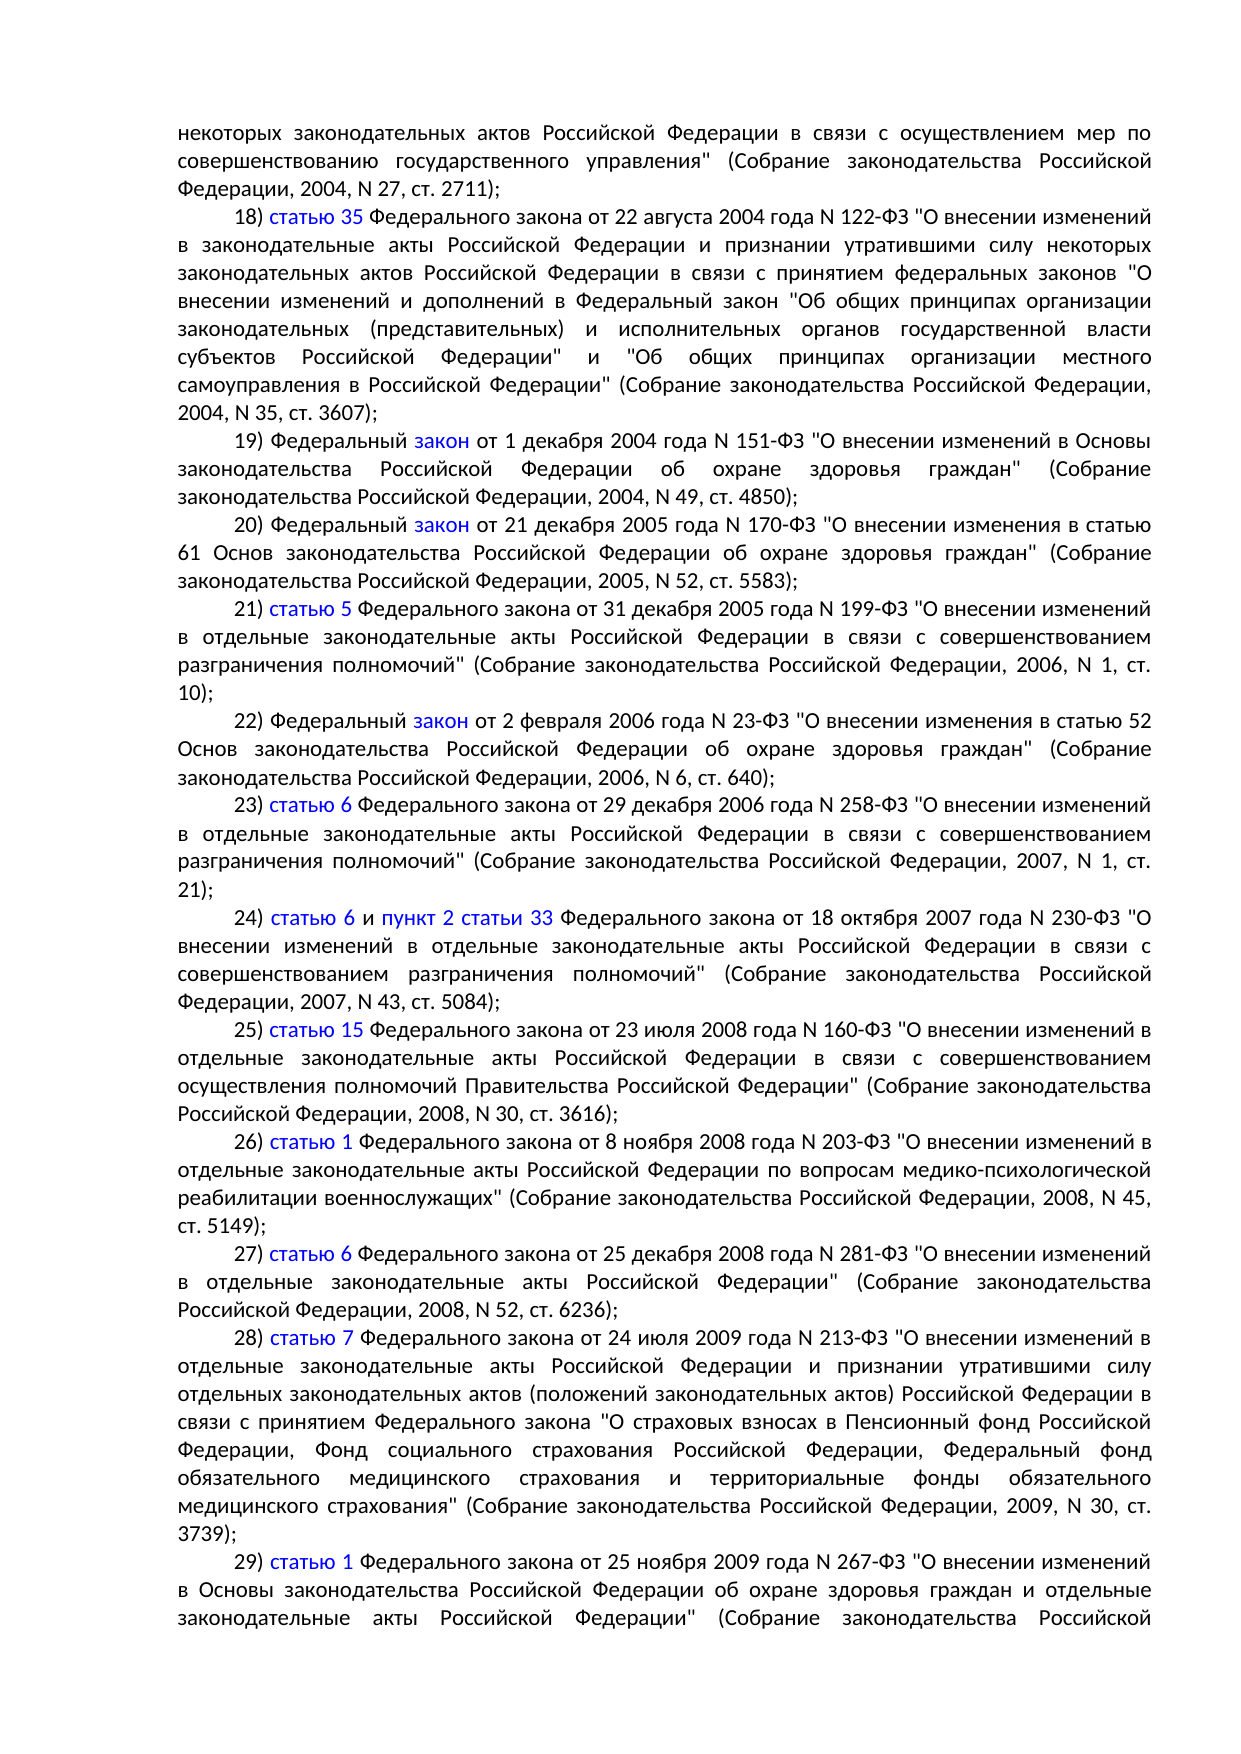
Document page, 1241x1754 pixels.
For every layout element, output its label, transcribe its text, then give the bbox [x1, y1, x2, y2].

text 21) статью 5 Федерального закона от 31 декабря 2005 года N 199-ФЗ "О внесении изменений в отдельные законодательные акты Российской Федерации в связи с совершенствованием разграничения полномочий" (Собрание законодательства Российской Федерации, 2006, N 1, ст. 10); [177, 594, 1152, 707]
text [177, 118, 1152, 202]
text 25) статью 15 Федерального закона от 23 июля 2008 года N 160-ФЗ "О внесении изменений в отдельные законодательные акты Российской Федерации в связи с совершенствованием осуществления полномочий Правительства Российской Федерации" (Собрание законодательства Российской Федерации, 2008, N 30, ст. 3616); [177, 1015, 1152, 1127]
text 23) статью 6 Федерального закона от 29 декабря 2006 года N 258-ФЗ "О внесении изменений в отдельные законодательные акты Российской Федерации в связи с совершенствованием разграничения полномочий" (Собрание законодательства Российской Федерации, 2007, N 1, ст. 21); [177, 791, 1152, 903]
text 27) статью 6 Федерального закона от 25 декабря 2008 года N 281-ФЗ "О внесении изменений в отдельные законодательные акты Российской Федерации" (Собрание законодательства Российской Федерации, 2008, N 52, ст. 6236); [177, 1239, 1152, 1323]
text 20) Федеральный закон от 21 декабря 2005 года N 170-ФЗ "О внесении изменения в статью 61 Основ законодательства Российской Федерации об охране здоровья граждан" (Собрание законодательства Российской Федерации, 2005, N 52, ст. 5583); [177, 510, 1152, 594]
text 18) статью 35 Федерального закона от 22 августа 2004 года N 122-ФЗ "О внесении изменений в законодательные акты Российской Федерации и признании утратившими силу некоторых законодательных актов Российской Федерации в связи с принятием федеральных законов "О внесении изменений и дополнений в Федеральный закон "Об общих принципах организации законодательных (представительных) и исполнительных органов государственной власти субъектов Российской Федерации" и "Об общих принципах организации местного самоуправления в Российской Федерации" (Собрание законодательства Российской Федерации, 2004, N 35, ст. 3607); [177, 202, 1152, 426]
text 24) статью 6 и пункт 2 статьи 33 Федерального закона от 18 октября 2007 года N 230-ФЗ "О внесении изменений в отдельные законодательные акты Российской Федерации в связи с совершенствованием разграничения полномочий" (Собрание законодательства Российской Федерации, 2007, N 43, ст. 5084); [177, 903, 1152, 1015]
text 28) статью 7 Федерального закона от 24 июля 2009 года N 213-ФЗ "О внесении изменений в отдельные законодательные акты Российской Федерации и признании утратившими силу отдельных законодательных актов (положений законодательных актов) Российской Федерации в связи с принятием Федерального закона "О страховых взносах в Пенсионный фонд Российской Федерации, Фонд социального страхования Российской Федерации, Федеральный фонд обязательного медицинского страхования и территориальные фонды обязательного медицинского страхования" (Собрание законодательства Российской Федерации, 2009, N 30, ст. 3739); [177, 1323, 1152, 1547]
text 19) Федеральный закон от 1 декабря 2004 года N 151-ФЗ "О внесении изменений в Основы законодательства Российской Федерации об охране здоровья граждан" (Собрание законодательства Российской Федерации, 2004, N 49, ст. 4850); [177, 426, 1152, 510]
text 26) статью 1 Федерального закона от 8 ноября 2008 года N 203-ФЗ "О внесении изменений в отдельные законодательные акты Российской Федерации по вопросам медико-психологической реабилитации военнослужащих" (Собрание законодательства Российской Федерации, 2008, N 45, ст. 5149); [177, 1127, 1152, 1239]
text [177, 1547, 1152, 1631]
text 22) Федеральный закон от 2 февраля 2006 года N 23-ФЗ "О внесении изменения в статью 52 Основ законодательства Российской Федерации об охране здоровья граждан" (Собрание законодательства Российской Федерации, 2006, N 6, ст. 640); [177, 707, 1152, 791]
